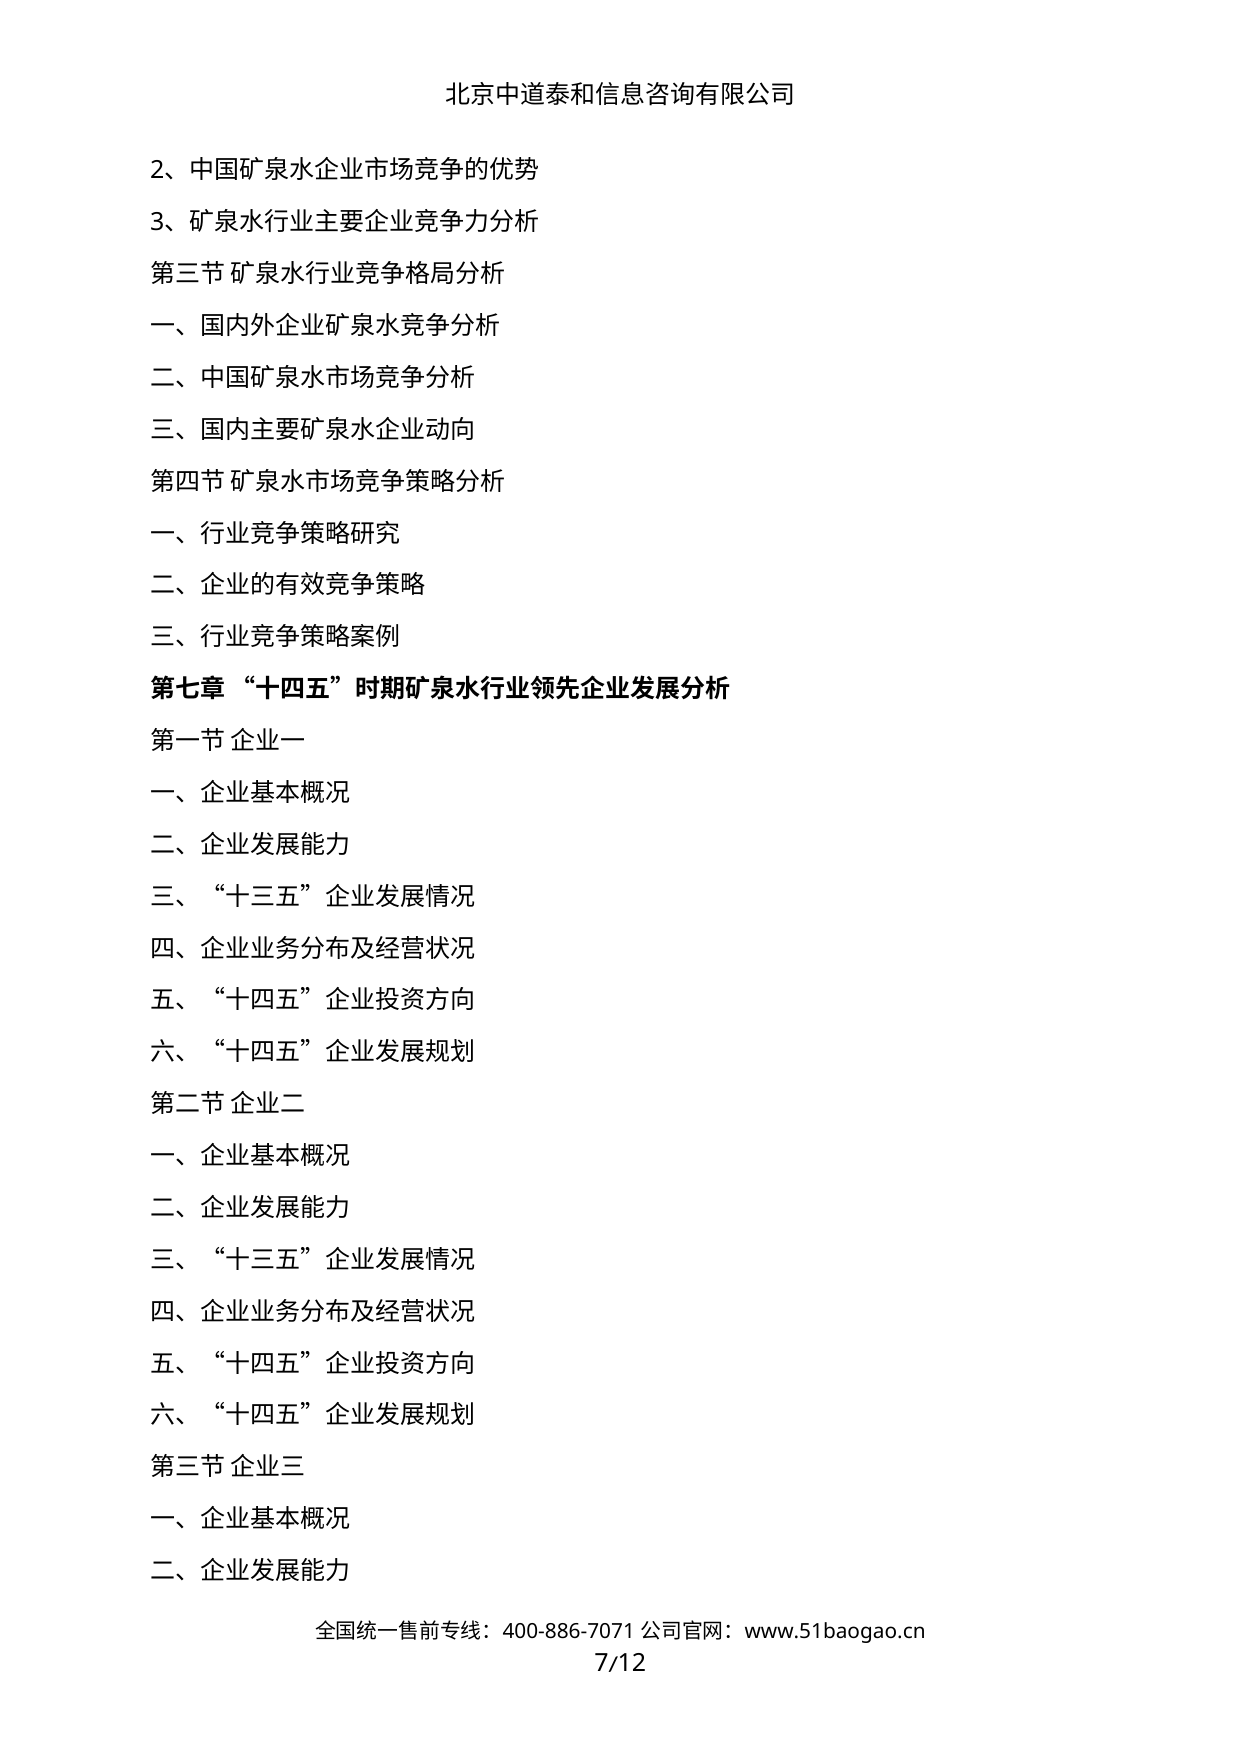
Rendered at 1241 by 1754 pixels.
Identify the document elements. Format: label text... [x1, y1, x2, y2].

text 三、“十三五”企业发展情况 [150, 876, 1090, 912]
text 第二节 企业二 [150, 1084, 1090, 1120]
text 二、企业发展能力 [150, 1551, 1090, 1587]
text 一、企业基本概况 [150, 1499, 1090, 1535]
text 六、“十四五”企业发展规划 [150, 1032, 1090, 1068]
text 一、企业基本概况 [150, 772, 1090, 809]
text 第三节 企业三 [150, 1447, 1090, 1483]
text 四、企业业务分布及经营状况 [150, 1291, 1090, 1327]
text 第七章 “十四五”时期矿泉水行业领先企业发展分析 [150, 669, 1090, 705]
text 一、行业竞争策略研究 [150, 513, 1090, 549]
text 二、企业的有效竞争策略 [150, 565, 1090, 601]
text 第四节 矿泉水市场竞争策略分析 [150, 461, 1090, 497]
text 三、行业竞争策略案例 [150, 617, 1090, 653]
text 六、“十四五”企业发展规划 [150, 1395, 1090, 1431]
text 第三节 矿泉水行业竞争格局分析 [150, 254, 1090, 290]
text 一、国内外企业矿泉水竞争分析 [150, 306, 1090, 342]
text 二、企业发展能力 [150, 824, 1090, 861]
text 2、中国矿泉水企业市场竞争的优势 [150, 150, 1090, 186]
text 二、中国矿泉水市场竞争分析 [150, 357, 1090, 394]
text 五、“十四五”企业投资方向 [150, 1343, 1090, 1379]
text 3、矿泉水行业主要企业竞争力分析 [150, 202, 1090, 238]
text 三、国内主要矿泉水企业动向 [150, 409, 1090, 446]
text 二、企业发展能力 [150, 1187, 1090, 1224]
text 三、“十三五”企业发展情况 [150, 1239, 1090, 1276]
text 四、企业业务分布及经营状况 [150, 928, 1090, 964]
text 第一节 企业一 [150, 721, 1090, 757]
text 五、“十四五”企业投资方向 [150, 980, 1090, 1016]
text 一、企业基本概况 [150, 1136, 1090, 1172]
